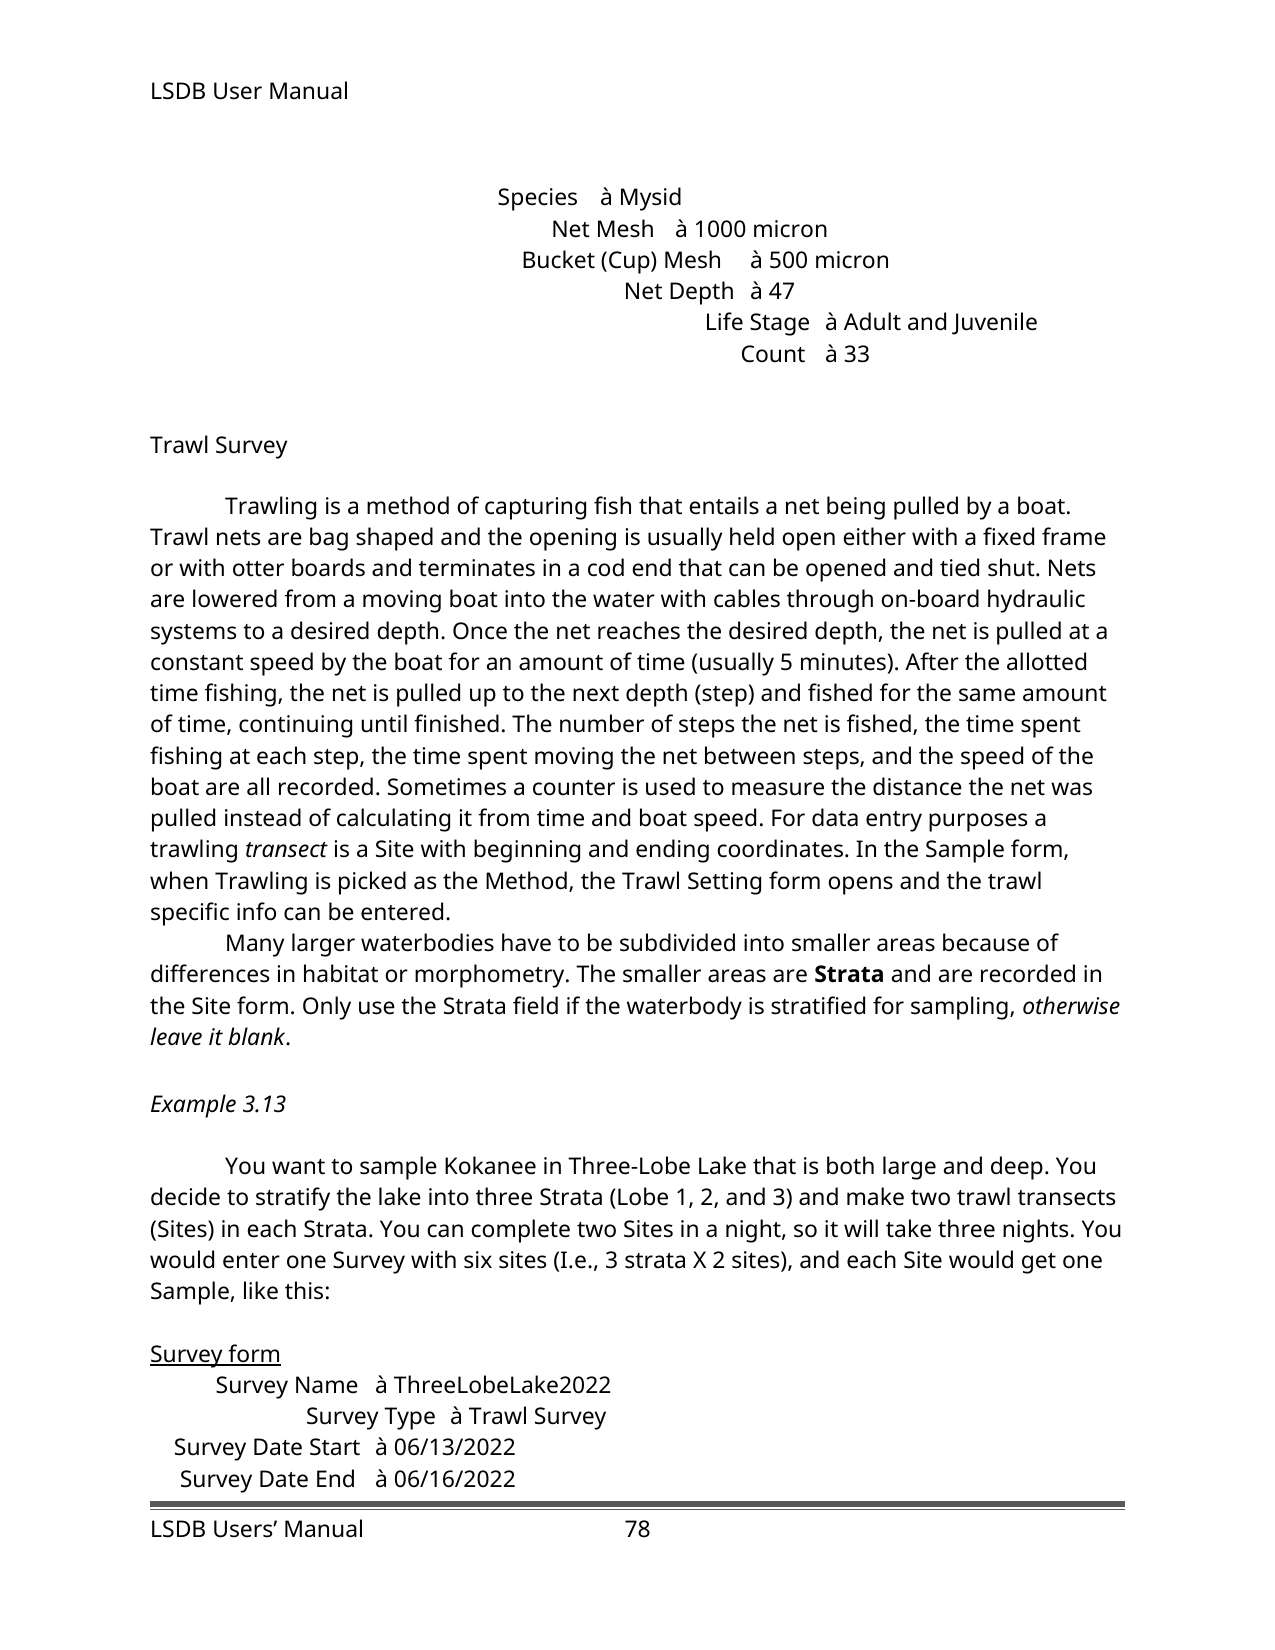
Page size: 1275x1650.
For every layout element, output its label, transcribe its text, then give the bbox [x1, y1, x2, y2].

subtitle Example 3.13 [150, 1087, 1125, 1119]
text Survey Date Start à 06/13/2022 [150, 1431, 1125, 1462]
text Trawling is a method of capturing fish that entails a net being pulled by a boat. Trawl nets are bag shaped and the opening is usually held open either with a fixed frame or with otter boards and terminates in a cod end that can be opened and tied shut. Nets are lowered from a moving boat into the water with cables through on-board hydraulic systems to a desired depth. Once the net reaches the desired depth, the net is pulled at a constant speed by the boat for an amount of time (usually 5 minutes). After the allotted time fishing, the net is pulled up to the next depth (step) and fished for the same amount of time, continuing until finished. The number of steps the net is fished, the time spent fishing at each step, the time spent moving the net between steps, and the speed of the boat are all recorded. Sometimes a counter is used to measure the distance the net was pulled instead of calculating it from time and boat speed. For data entry purposes a trawling transect is a Site with beginning and ending coordinates. In the Sample form, when Trawling is picked as the Method, the Trawl Setting form opens and the trawl specific info can be entered. [150, 489, 1125, 927]
text Many larger waterbodies have to be subdivided into smaller areas because of differences in habitat or morphometry. The smaller areas are Strata and are recorded in the Site form. Only use the Strata field if the waterbody is stratified for sampling, otherwise leave it blank. [150, 927, 1125, 1052]
text Survey Name à ThreeLobeLake2022 Survey Type à Trawl Survey [150, 1369, 1125, 1431]
text Species à Mysid Net Mesh à 1000 micron Bucket (Cup) Mesh à 500 micron Net Depth à 47 Life Stage à Adult and Juvenile Count à 33 [150, 181, 1125, 369]
subtitle Trawl Survey [150, 429, 1125, 460]
text You want to sample Kokanee in Three-Lobe Lake that is both large and deep. You decide to stratify the lake into three Strata (Lobe 1, 2, and 3) and make two trawl transects (Sites) in each Strata. You can complete two Sites in a night, so it will take three nights. You would enter one Survey with six sites (I.e., 3 strata X 2 sites), and each Site would get one Sample, like this: [150, 1150, 1125, 1306]
text Survey form [150, 1337, 1125, 1369]
text Survey Date End à 06/16/2022 [150, 1462, 1125, 1494]
